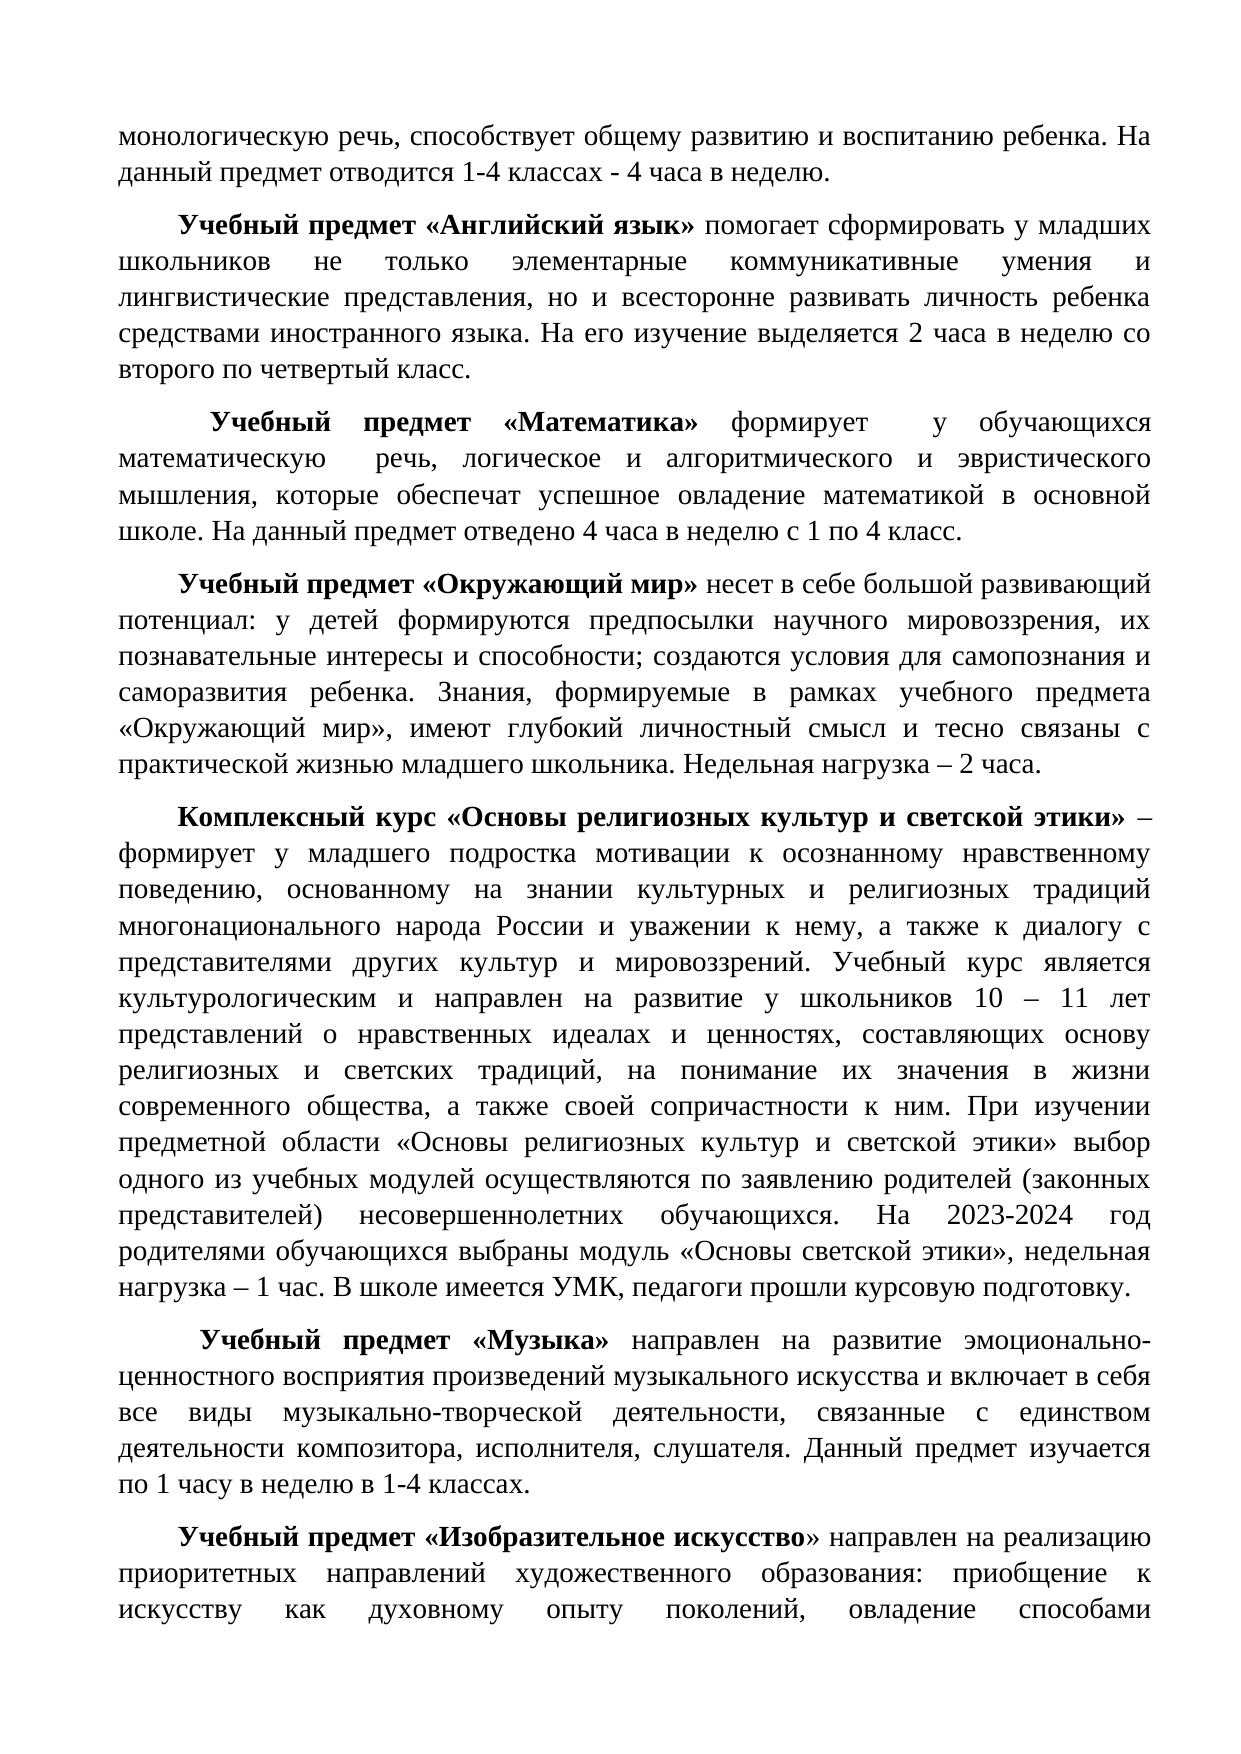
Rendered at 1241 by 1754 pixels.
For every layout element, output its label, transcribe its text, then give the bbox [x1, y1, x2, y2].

text Учебный предмет «Окружающий мир» несет в себе большой развивающий потенциал: у детей формируются предпосылки научного мировоззрения, их познавательные интересы и способности; создаются условия для самопознания и саморазвития ребенка. Знания, формируемые в рамках учебного предмета «Окружающий мир», имеют глубокий личностный смысл и тесно связаны с практической жизнью младшего школьника. Недельная нагрузка – 2 часа. [118, 566, 1152, 780]
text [118, 1519, 1152, 1625]
text Учебный предмет «Английский язык» помогает сформировать у младших школьников не только элементарные коммуникативные умения и лингвистические представления, но и всесторонне развивать личность ребенка средствами иностранного языка. На его изучение выделяется 2 часа в неделю со второго по четвертый класс. [118, 207, 1152, 385]
text Учебный предмет «Математика» формирует у обучающихся математическую речь, логическое и алгоритмического и эвристического мышления, которые обеспечат успешное овладение математикой в основной школе. На данный предмет отведено 4 часа в неделю с 1 по 4 класс. [118, 404, 1152, 546]
text Комплексный курс «Основы религиозных культур и светской этики» – формирует у младшего подростка мотивации к осознанному нравственному поведению, основанному на знании культурных и религиозных традиций многонационального народа России и уважении к нему, а также к диалогу с представителями других культур и мировоззрений. Учебный курс является культурологическим и направлен на развитие у школьников 10 – 11 лет представлений о нравственных идеалах и ценностях, составляющих основу религиозных и светских традиций, на понимание их значения в жизни современного общества, а также своей сопричастности к ним. При изучении предметной области «Основы религиозных культур и светской этики» выбор одного из учебных модулей осуществляются по заявлению родителей (законных представителей) несовершеннолетних обучающихся. На 2023-2024 год родителями обучающихся выбраны модуль «Основы светской этики», недельная нагрузка – 1 час. В школе имеется УМК, педагоги прошли курсовую подготовку. [118, 799, 1152, 1303]
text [118, 118, 1152, 188]
text Учебный предмет «Музыка» направлен на развитие эмоционально-ценностного восприятия произведений музыкального искусства и включает в себя все виды музыкально-творческой деятельности, связанные с единством деятельности композитора, исполнителя, слушателя. Данный предмет изучается по 1 часу в неделю в 1-4 классах. [118, 1322, 1152, 1500]
